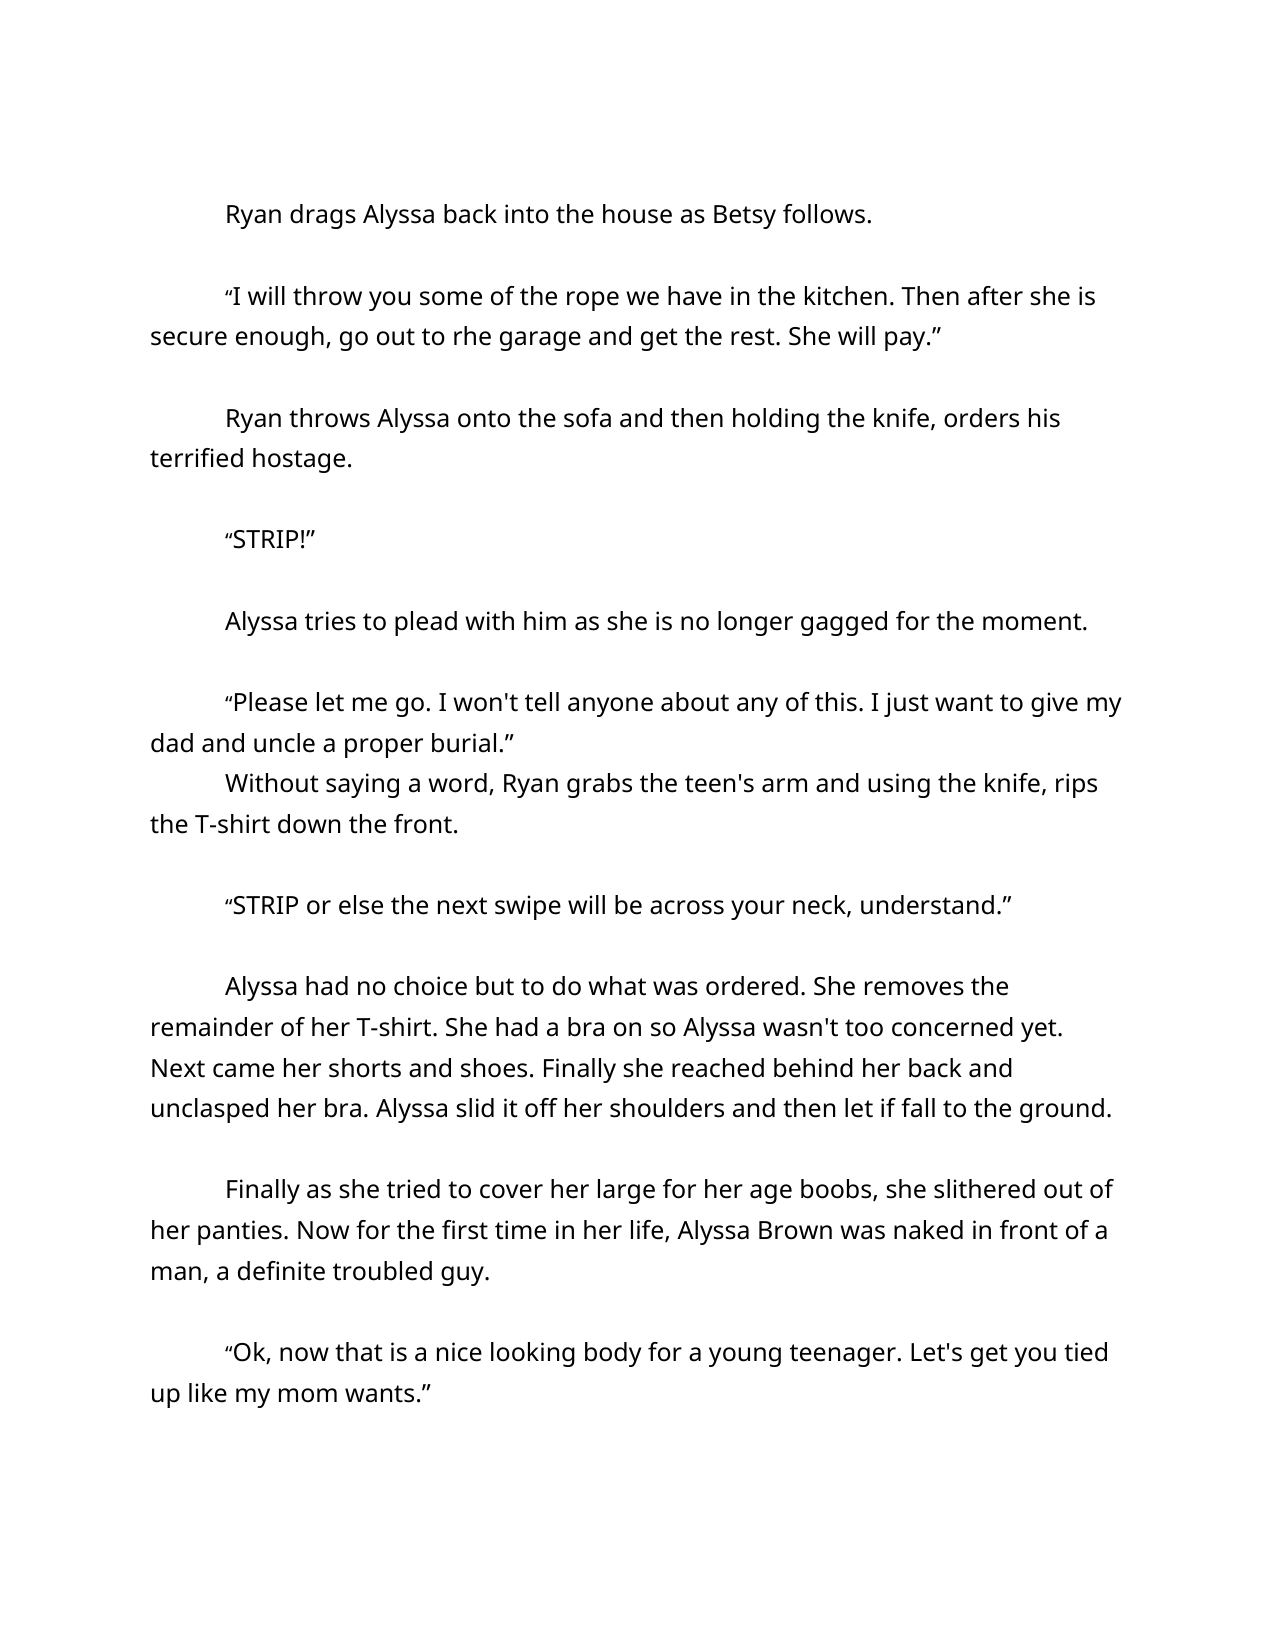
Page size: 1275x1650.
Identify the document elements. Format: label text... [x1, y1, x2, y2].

text “STRIP or else the next swipe will be across your neck, understand.” [150, 881, 1125, 922]
text “Ok, now that is a nice looking body for a young teenager. Let's get you tied up like my mom wants.” [150, 1328, 1125, 1409]
text “I will throw you some of the rope we have in the kitchen. Then after she is secure enough, go out to rhe garage and get the rest. She will pay.” [150, 272, 1125, 353]
text “Please let me go. I won't tell anyone about any of this. I just want to give my dad and uncle a proper burial.” [150, 678, 1125, 759]
text “STRIP!” [150, 516, 1125, 556]
text Alyssa had no choice but to do what was ordered. She removes the remainder of her T-shirt. She had a bra on so Alyssa wasn't too concerned yet. Next came her shorts and shoes. Finally she reached behind her back and unclasped her bra. Alyssa slid it off her shoulders and then let if fall to the ground. [150, 962, 1125, 1125]
text Finally as she tried to cover her large for her age boobs, she slithered out of her panties. Now for the first time in her life, Alyssa Brown was naked in front of a man, a definite troubled guy. [150, 1166, 1125, 1287]
text Without saying a word, Ryan grabs the teen's arm and using the knife, rips the T-shirt down the front. [150, 759, 1125, 841]
text Ryan drags Alyssa back into the house as Betsy follows. [150, 191, 1125, 231]
text Alyssa tries to plead with him as she is no longer gagged for the moment. [150, 597, 1125, 637]
text Ryan throws Alyssa onto the sofa and then holding the knife, orders his terrified hostage. [150, 394, 1125, 475]
